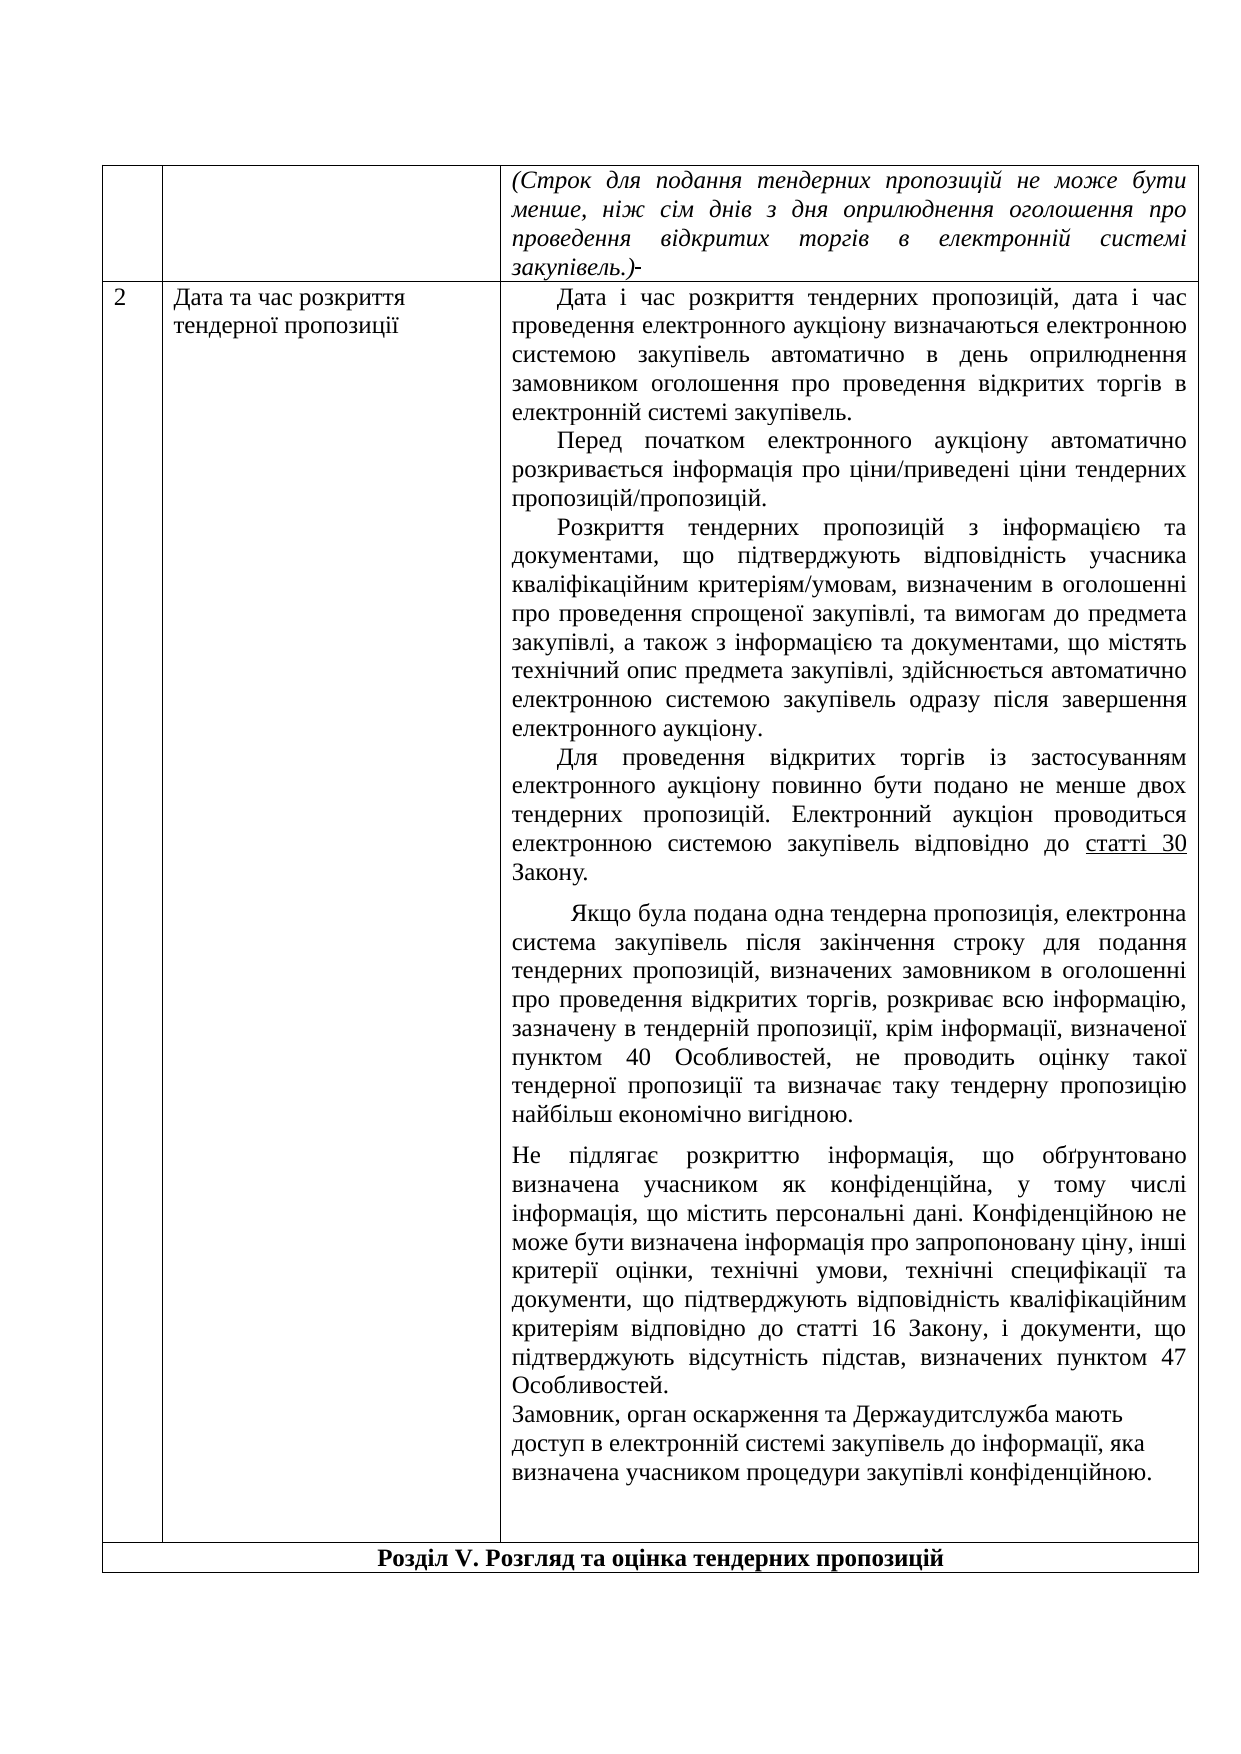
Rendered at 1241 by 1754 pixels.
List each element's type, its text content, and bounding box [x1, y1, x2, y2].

table_cell 2 [103, 282, 162, 1542]
table_cell Дата і час розкриття тендерних пропозицій, дата і час проведення електронного аукціону визначаються електронною системою закупівель автоматично в день оприлюднення замовником оголошення про проведення відкритих торгів в електронній системі закупівель. Перед початком електронного аукціону автоматично розкривається інформація про ціни/приведені ціни тендерних пропозицій/пропозицій. Розкриття тендерних пропозицій з інформацією та документами, що підтверджують відповідність учасника кваліфікаційним критеріям/умовам, визначеним в оголошенні про проведення спрощеної закупівлі, та вимогам до предмета закупівлі, а також з інформацією та документами, що містять технічний опис предмета закупівлі, здійснюється автоматично електронною системою закупівель одразу після завершення електронного аукціону. Для проведення відкритих торгів із застосуванням електронного аукціону повинно бути подано не менше двох тендерних пропозицій. Електронний аукціон проводиться електронною системою закупівель відповідно до статті 30 Закону. Якщо була подана одна тендерна пропозиція, електронна система закупівель після закінчення строку для подання тендерних пропозицій, визначених замовником в оголошенні про проведення відкритих торгів, розкриває всю інформацію, зазначену в тендерній пропозиції, крім інформації, визначеної пунктом 40 Особливостей, не проводить оцінку такої тендерної пропозиції та визначає таку тендерну пропозицію найбільш економічно вигідною. Не підлягає розкриттю інформація, що обґрунтовано визначена учасником як конфіденційна, у тому числі інформація, що містить персональні дані. Конфіденційною не може бути визначена інформація про запропоновану ціну, інші критерії оцінки, технічні умови, технічні специфікації та документи, що підтверджують відповідність кваліфікаційним критеріям відповідно до статті 16 Закону, і документи, що підтверджують відсутність підстав, визначених пунктом 47 Особливостей. Замовник, орган оскарження та Держаудитслужба мають доступ в електронній системі закупівель до інформації, яка визначена учасником процедури закупівлі конфіденційною. [501, 282, 1198, 1542]
table_cell Дата та час розкриття тендерної пропозиції [163, 282, 500, 1542]
table_cell [103, 166, 162, 281]
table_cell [163, 166, 500, 281]
table_cell Розділ V. Розгляд та оцінка тендерних пропозицій [103, 1543, 1198, 1572]
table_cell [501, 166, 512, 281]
